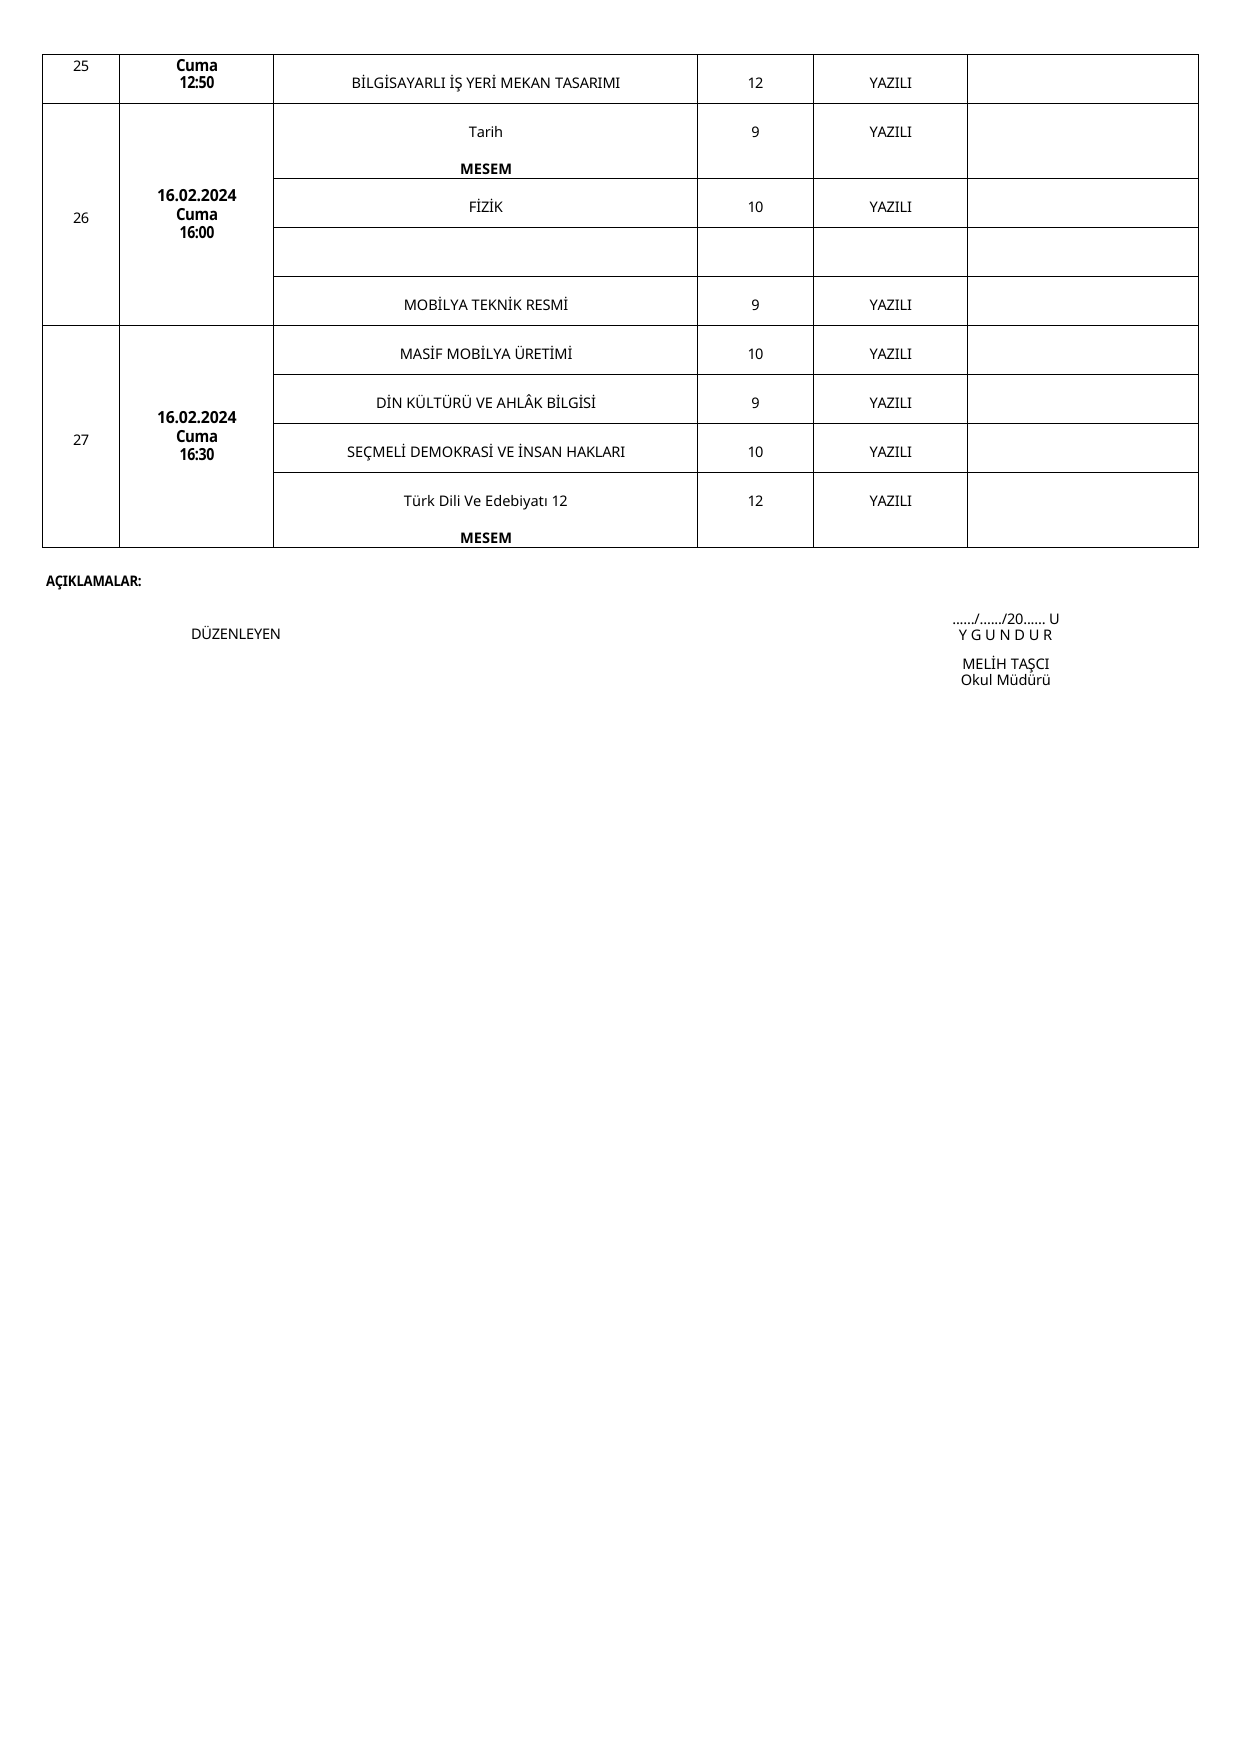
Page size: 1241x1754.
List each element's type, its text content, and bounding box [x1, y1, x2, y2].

table_cell MASİF MOBİLYA ÜRETİMİ [274, 326, 697, 374]
table_cell YAZILI [814, 424, 967, 472]
table_cell [968, 277, 1198, 325]
table_cell 10 [698, 326, 813, 374]
table_cell [814, 228, 967, 276]
table_cell 16.02.2024 Cuma 16:30 [120, 326, 273, 547]
text Okul Müdürü [952, 672, 1060, 688]
table_cell DİN KÜLTÜRÜ VE AHLÂK BİLGİSİ [274, 375, 697, 423]
table_cell 12 [698, 473, 813, 547]
text ....../....../20...... U Y G U N D U R [952, 612, 1060, 644]
text MELİH TAŞCI [952, 656, 1060, 672]
table_cell [968, 326, 1198, 374]
table_cell 9 [698, 277, 813, 325]
table_cell [968, 55, 1198, 103]
table_cell [968, 375, 1198, 423]
table_cell 16.02.2024 Cuma 16:00 [120, 104, 273, 325]
table_cell 9 [698, 104, 813, 178]
table_cell 26 [43, 104, 119, 325]
text AÇIKLAMALAR: [46, 570, 148, 590]
table_cell FİZİK [274, 179, 697, 227]
text DÜZENLEYEN [191, 624, 282, 644]
table_cell YAZILI [814, 179, 967, 227]
table_cell Tarih MESEM [274, 104, 697, 178]
table_cell YAZILI [814, 375, 967, 423]
table_cell 27 [43, 326, 119, 547]
table_cell YAZILI [814, 473, 967, 547]
table_cell 9 [698, 375, 813, 423]
table_cell 12 [698, 55, 813, 103]
table_cell SEÇMELİ DEMOKRASİ VE İNSAN HAKLARI [274, 424, 697, 472]
table_cell [274, 228, 697, 276]
table_cell [968, 179, 1198, 227]
table_cell Türk Dili Ve Edebiyatı 12 MESEM [274, 473, 697, 547]
table_cell [968, 473, 1198, 547]
table_cell [968, 424, 1198, 472]
table_cell [968, 104, 1198, 178]
table_cell YAZILI [814, 326, 967, 374]
table_cell [968, 228, 1198, 276]
table_cell YAZILI [814, 55, 967, 103]
table_cell YAZILI [814, 277, 967, 325]
table_cell [698, 228, 813, 276]
table_cell 10 [698, 179, 813, 227]
table_cell BİLGİSAYARLI İŞ YERİ MEKAN TASARIMI [274, 55, 697, 103]
table_cell 10 [698, 424, 813, 472]
table_cell MOBİLYA TEKNİK RESMİ [274, 277, 697, 325]
table_cell YAZILI [814, 104, 967, 178]
